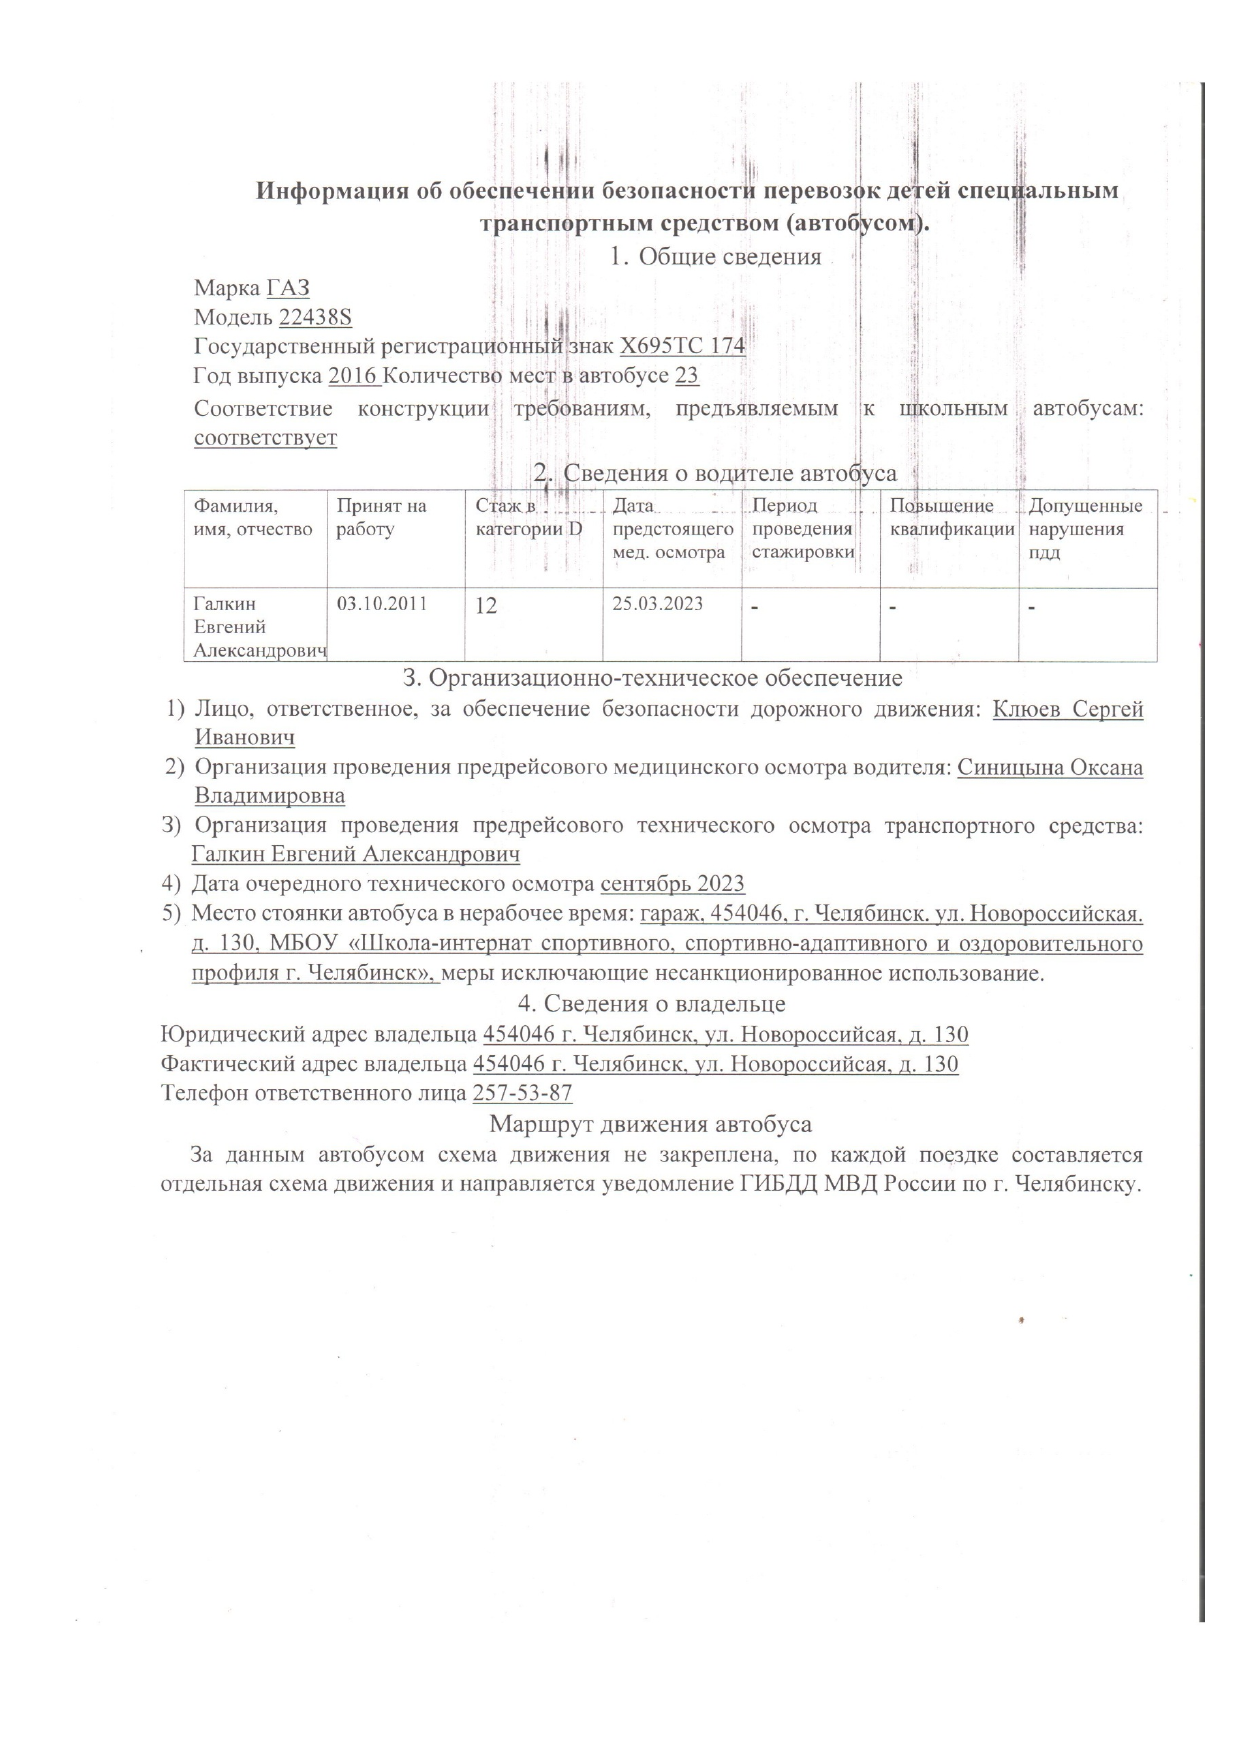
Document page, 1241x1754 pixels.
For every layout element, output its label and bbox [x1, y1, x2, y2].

picture [75, 75, 1205, 1630]
